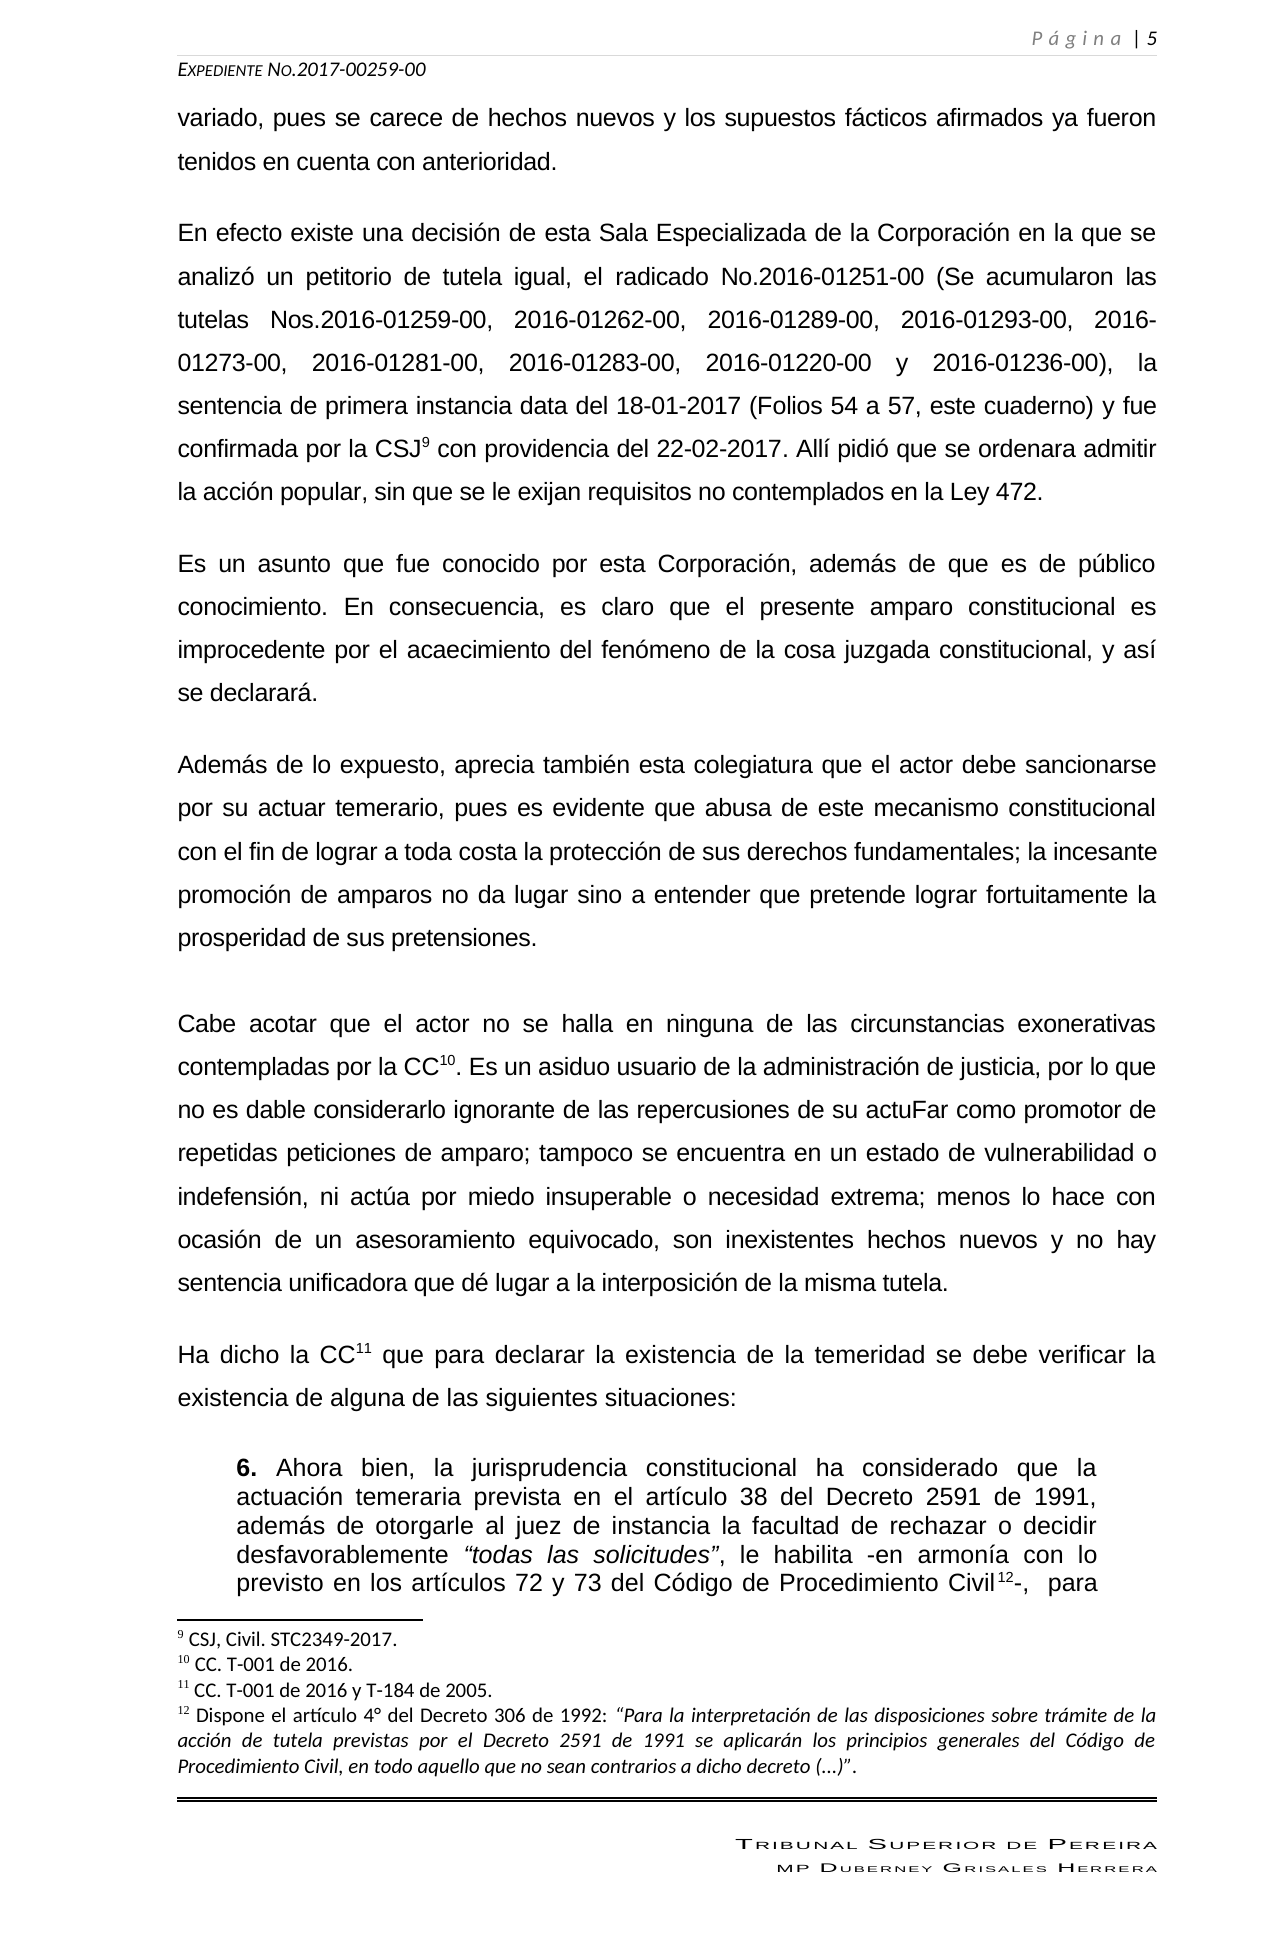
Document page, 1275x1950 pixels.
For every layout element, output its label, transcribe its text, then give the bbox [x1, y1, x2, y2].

text Es un asunto que fue conocido por esta Corporación, además de que es de público conocimiento. En consecuencia, es claro que el presente amparo constitucional es improcedente por el acaecimiento del fenómeno de la cosa juzgada constitucional, y así se declarará. [177, 549, 1157, 707]
text En efecto existe una decisión de esta Sala Especializada de la Corporación en la que se analizó un petitorio de tutela igual, el radicado No.2016-01251-00 (Se acumularon las tutelas Nos.2016-01259-00, 2016-01262-00, 2016-01289-00, 2016-01293-00, 2016-01273-00, 2016-01281-00, 2016-01283-00, 2016-01220-00 y 2016-01236-00), la sentencia de primera instancia data del 18-01-2017 (Folios 54 a 57, este cuaderno) y fue confirmada por la CSJ con providencia del 22-02-2017. Allí pidió que se ordenara admitir la acción popular, sin que se le exijan requisitos no contemplados en la Ley 472. [177, 218, 1157, 506]
text Ha dicho la CC que para declarar la existencia de la temeridad se debe verificar la existencia de alguna de las siguientes situaciones: [177, 1340, 1157, 1412]
text Además de lo expuesto, aprecia también esta colegiatura que el actor debe sancionarse por su actuar temerario, pues es evidente que abusa de este mecanismo constitucional con el fin de lograr a toda costa la protección de sus derechos fundamentales; la incesante promoción de amparos no da lugar sino a entender que pretende lograr fortuitamente la prosperidad de sus pretensiones. [177, 750, 1157, 952]
text Cabe acotar que el actor no se halla en ninguna de las circunstancias exonerativas contempladas por la CC. Es un asiduo usuario de la administración de justicia, por lo que no es dable considerarlo ignorante de las repercusiones de su actuFar como promotor de repetidas peticiones de amparo; tampoco se encuentra en un estado de vulnerabilidad o indefensión, ni actúa por miedo insuperable o necesidad extrema; menos lo hace con ocasión de un asesoramiento equivocado, son inexistentes hechos nuevos y no hay sentencia unificadora que dé lugar a la interposición de la misma tutela. [177, 1009, 1157, 1297]
